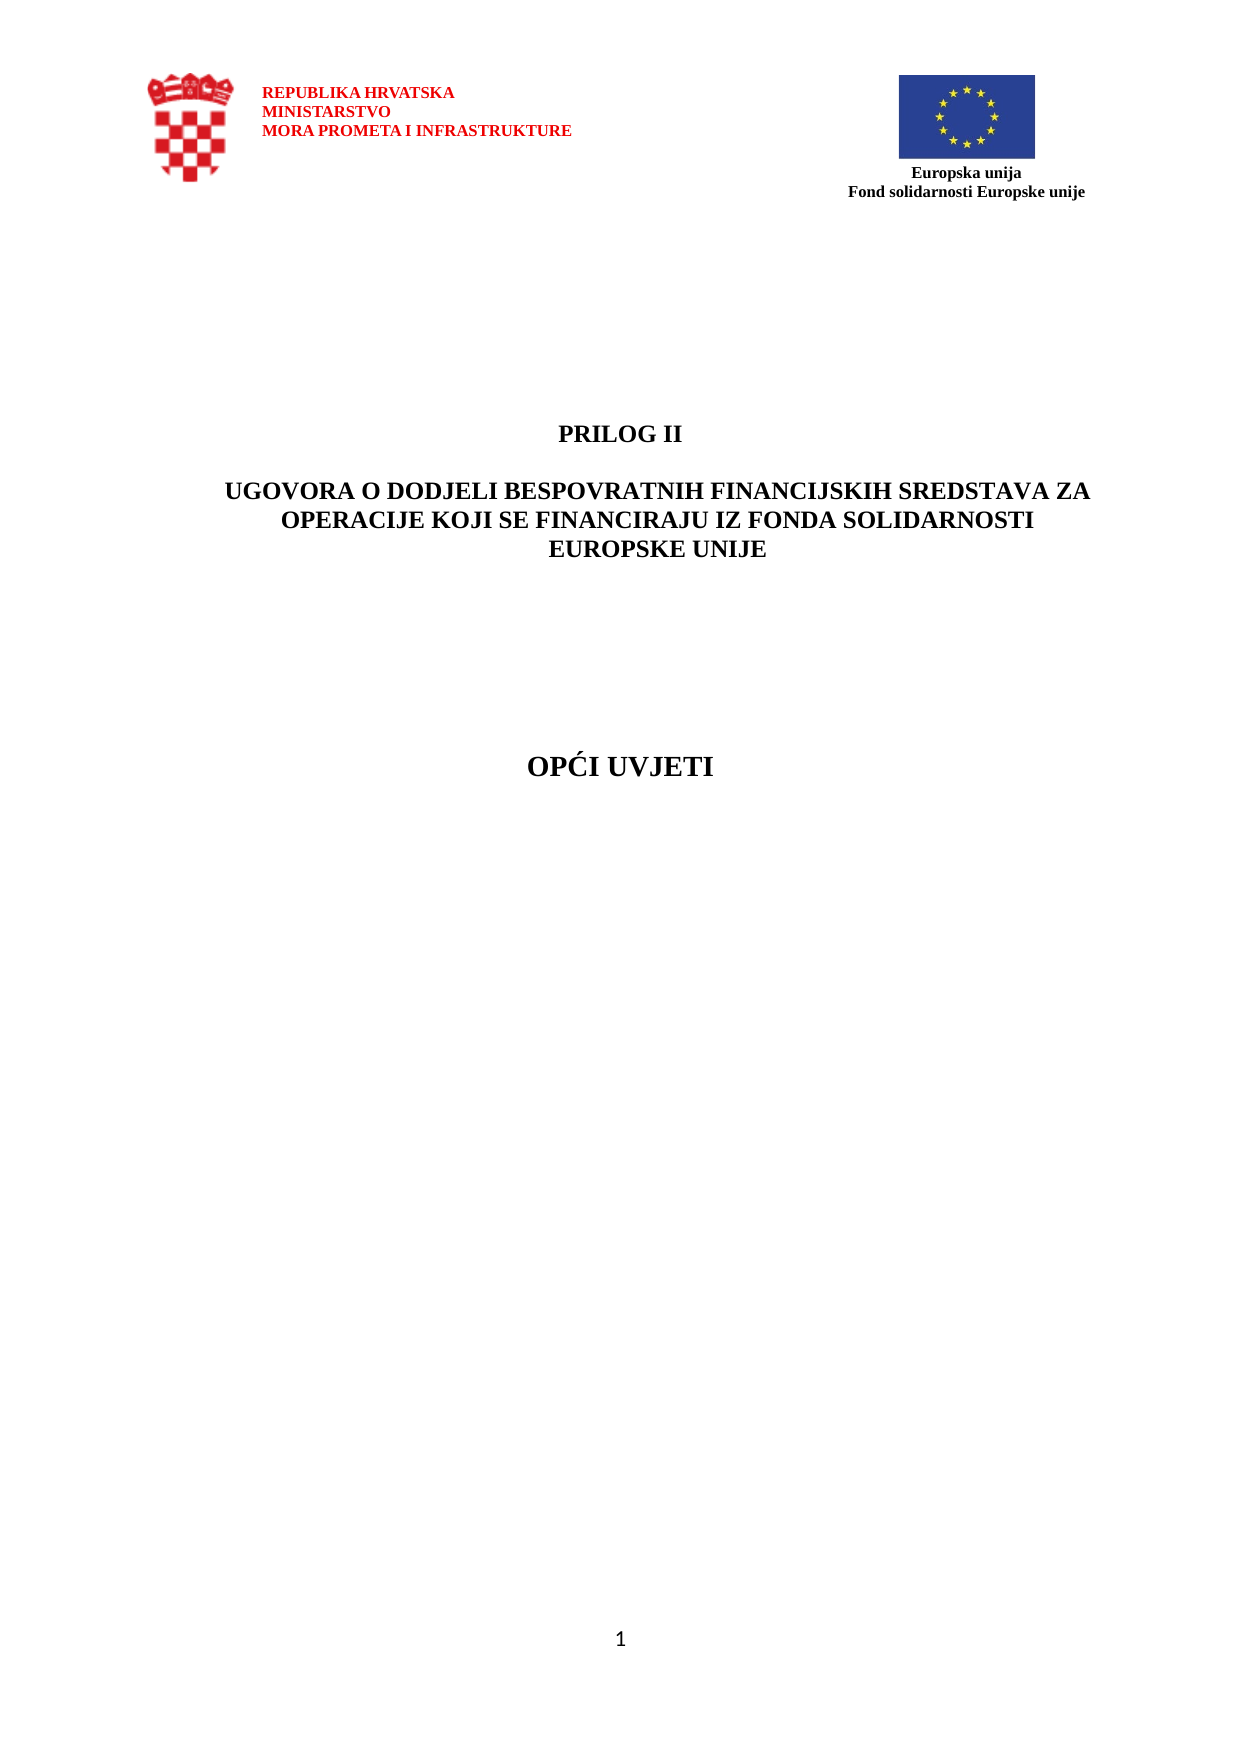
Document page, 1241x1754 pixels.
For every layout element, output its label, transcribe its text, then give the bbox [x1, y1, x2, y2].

text UGOVORA O DODJELI BESPOVRATNIH FINANCIJSKIH SREDSTAVA ZA OPERACIJE KOJI SE FINANCIRAJU IZ FONDA SOLIDARNOSTI EUROPSKE UNIJE [223, 476, 1093, 562]
picture [147, 73, 237, 190]
text PRILOG II [148, 419, 1093, 447]
picture [898, 75, 1036, 160]
text OPĆI UVJETI [148, 749, 1093, 783]
